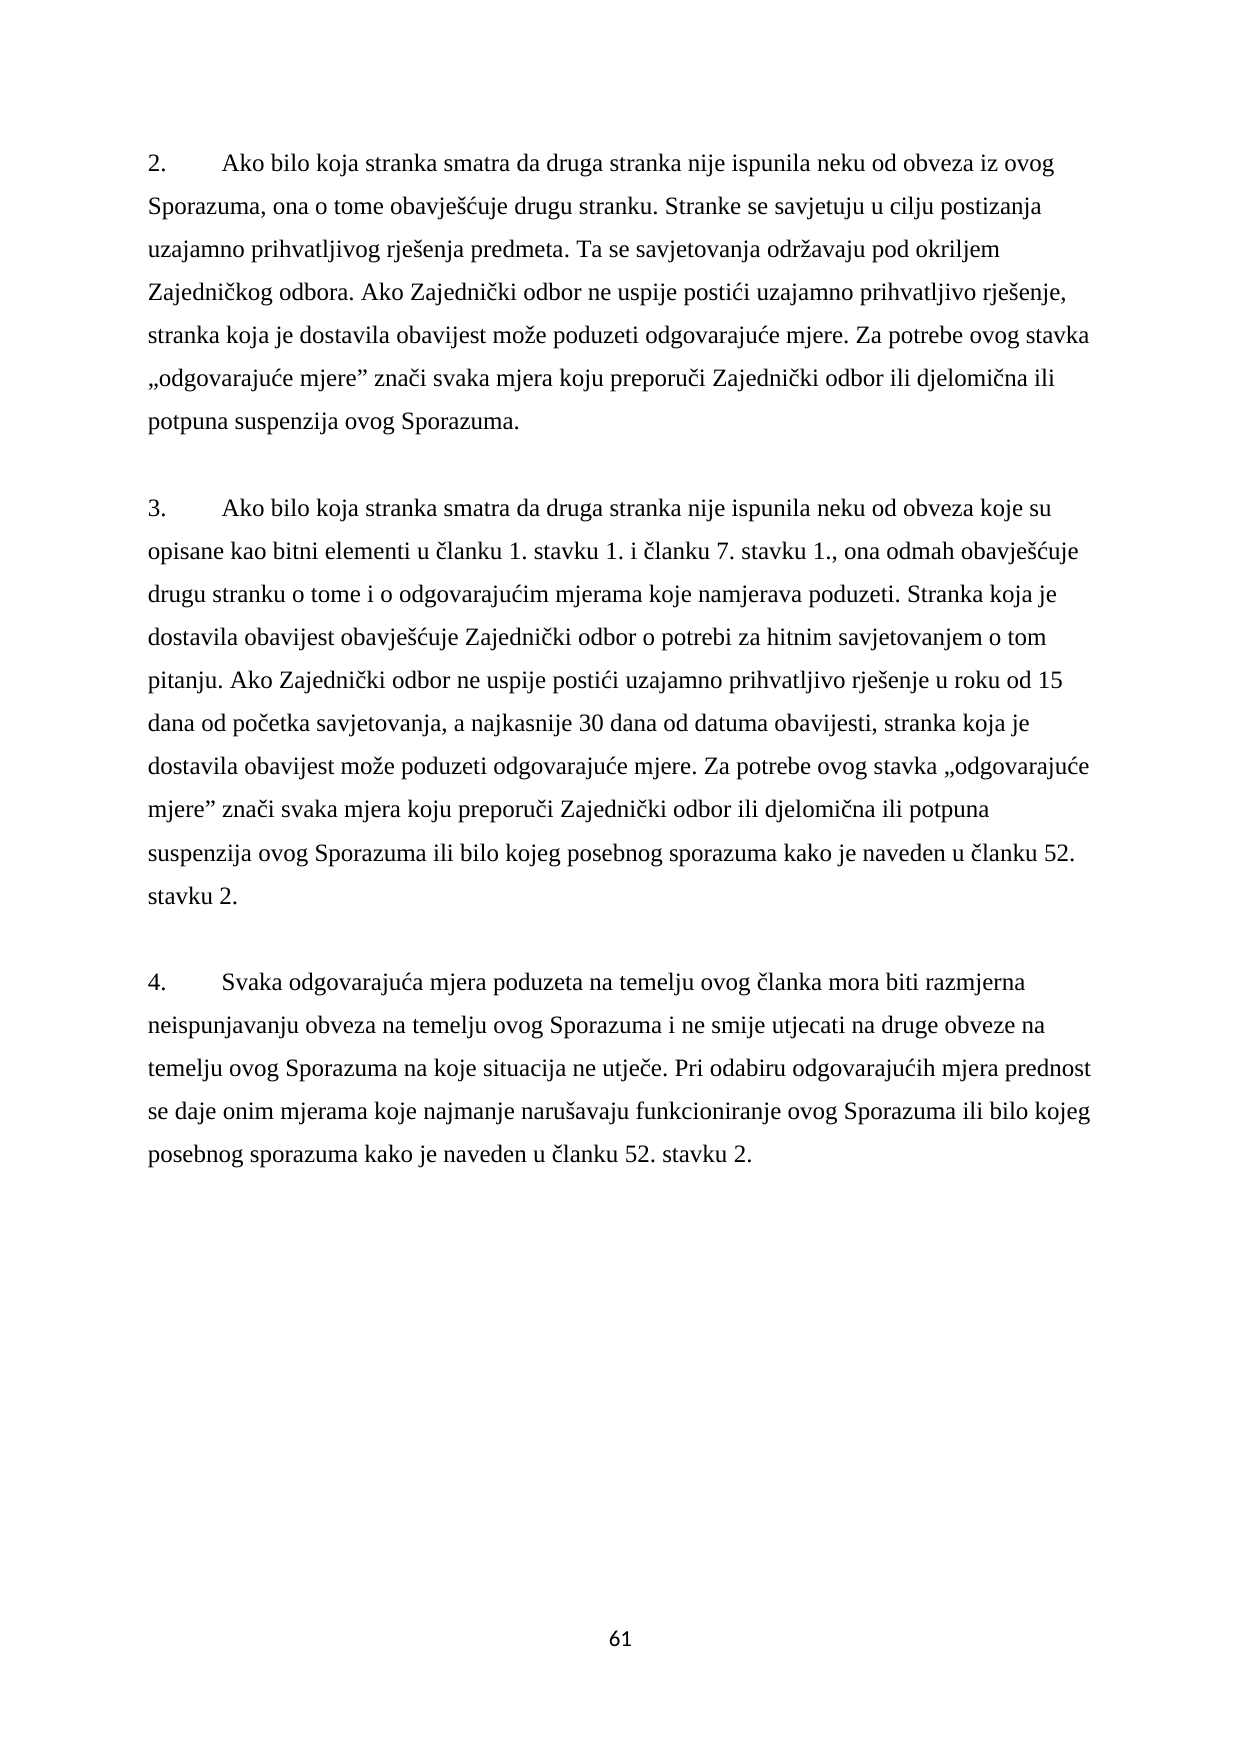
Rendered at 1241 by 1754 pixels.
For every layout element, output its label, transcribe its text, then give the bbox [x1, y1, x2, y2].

text 3. Ako bilo koja stranka smatra da druga stranka nije ispunila neku od obveza koje su opisane kao bitni elementi u članku 1. stavku 1. i članku 7. stavku 1., ona odmah obavješćuje drugu stranku o tome i o odgovarajućim mjerama koje namjerava poduzeti. Stranka koja je dostavila obavijest obavješćuje Zajednički odbor o potrebi za hitnim savjetovanjem o tom pitanju. Ako Zajednički odbor ne uspije postići uzajamno prihvatljivo rješenje u roku od 15 dana od početka savjetovanja, a najkasnije 30 dana od datuma obavijesti, stranka koja je dostavila obavijest može poduzeti odgovarajuće mjere. Za potrebe ovog stavka „odgovarajuće mjere” znači svaka mjera koju preporuči Zajednički odbor ili djelomična ili potpuna suspenzija ovog Sporazuma ili bilo kojeg posebnog sporazuma kako je naveden u članku 52. stavku 2. [148, 493, 1093, 909]
text 4. Svaka odgovarajuća mjera poduzeta na temelju ovog članka mora biti razmjerna neispunjavanju obveza na temelju ovog Sporazuma i ne smije utjecati na druge obveze na temelju ovog Sporazuma na koje situacija ne utječe. Pri odabiru odgovarajućih mjera prednost se daje onim mjerama koje najmanje narušavaju funkcioniranje ovog Sporazuma ili bilo kojeg posebnog sporazuma kako je naveden u članku 52. stavku 2. [148, 967, 1093, 1168]
text 2. Ako bilo koja stranka smatra da druga stranka nije ispunila neku od obveza iz ovog Sporazuma, ona o tome obavješćuje drugu stranku. Stranke se savjetuju u cilju postizanja uzajamno prihvatljivog rješenja predmeta. Ta se savjetovanja održavaju pod okriljem Zajedničkog odbora. Ako Zajednički odbor ne uspije postići uzajamno prihvatljivo rješenje, stranka koja je dostavila obavijest može poduzeti odgovarajuće mjere. Za potrebe ovog stavka „odgovarajuće mjere” znači svaka mjera koju preporuči Zajednički odbor ili djelomična ili potpuna suspenzija ovog Sporazuma. [148, 148, 1093, 435]
